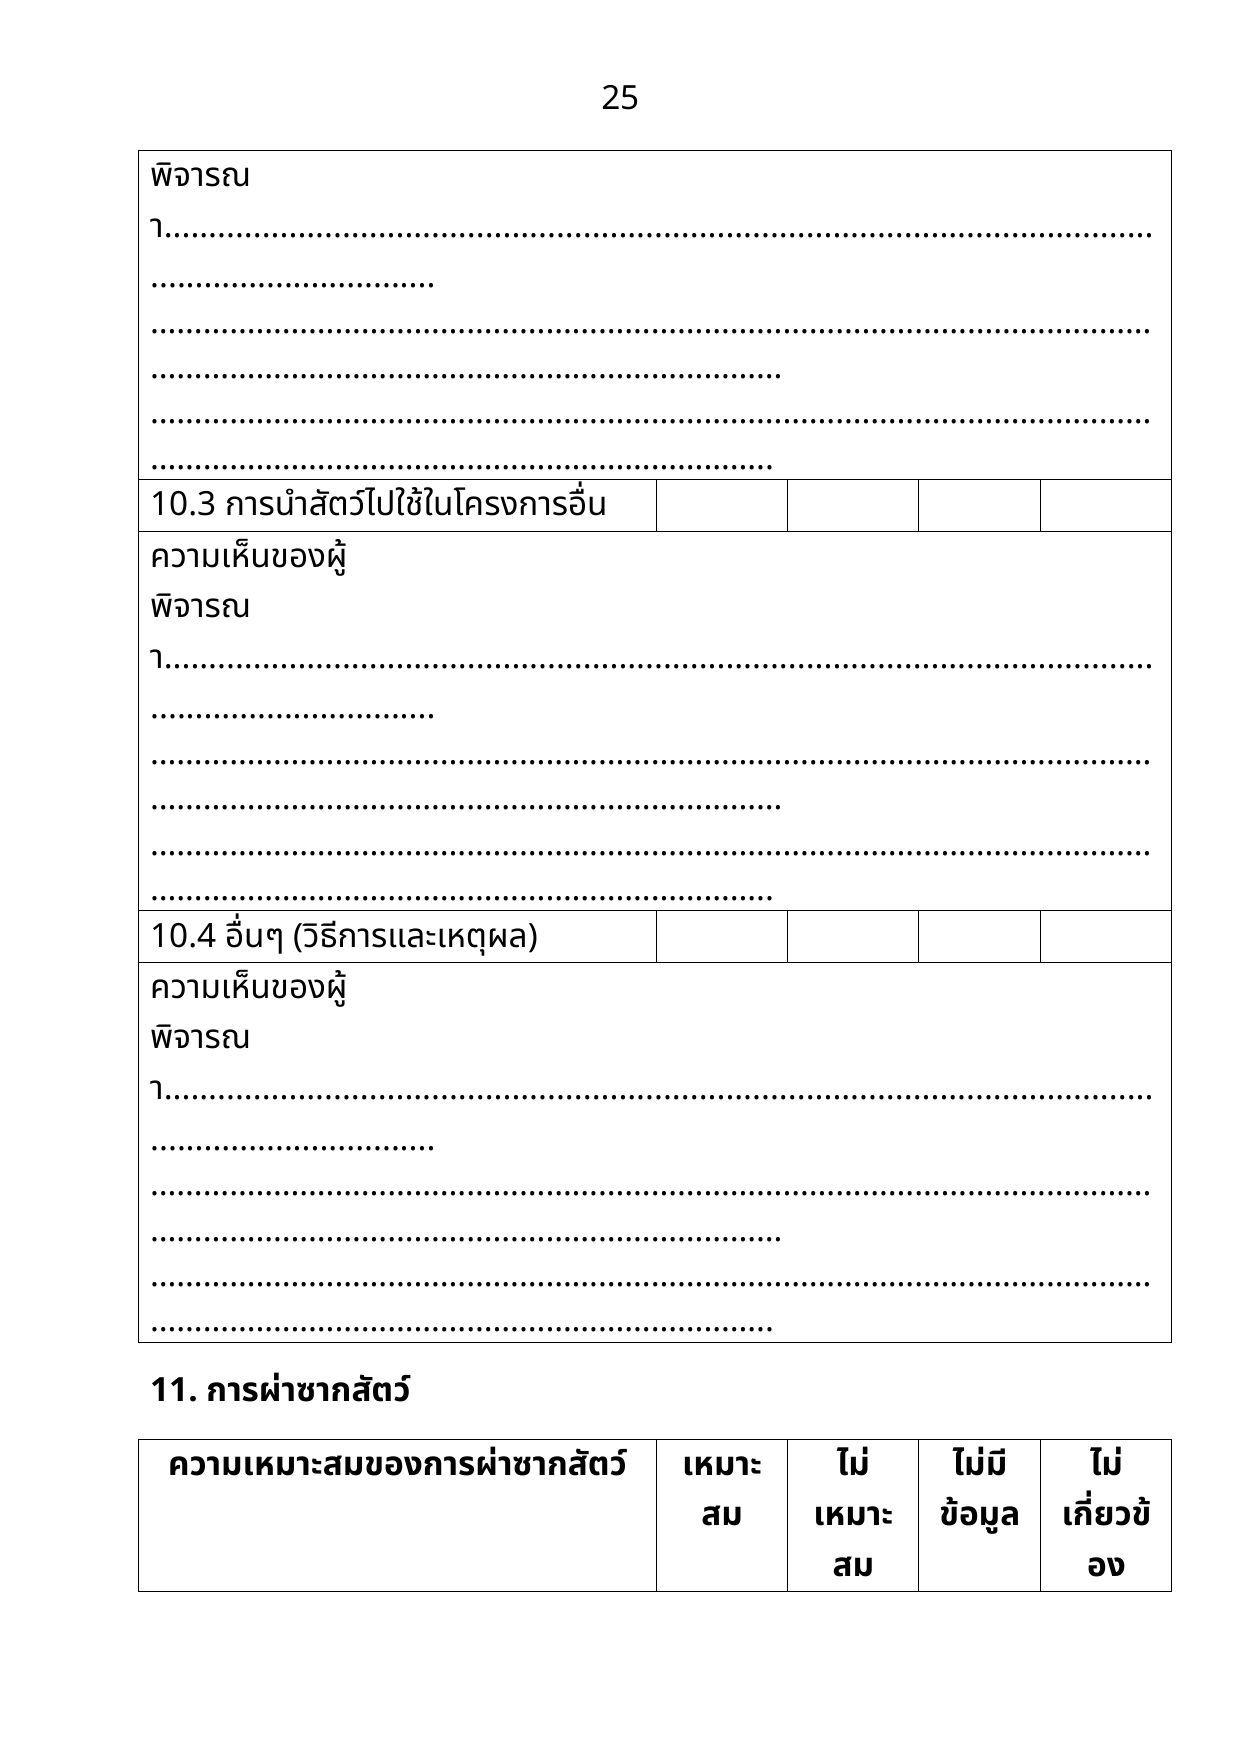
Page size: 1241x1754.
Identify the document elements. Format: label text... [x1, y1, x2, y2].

table_cell [657, 911, 787, 962]
table_cell [1041, 480, 1171, 531]
table_cell [919, 911, 1040, 962]
table_header ไม่มีข้อมูล [919, 1440, 1040, 1591]
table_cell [139, 151, 1171, 479]
table_cell [788, 911, 918, 962]
table_header ไม่เกี่ยวข้อง [1041, 1440, 1171, 1591]
table_cell [1041, 911, 1171, 962]
table_cell 10.3 การนำสัตว์ไปใช้ในโครงการอื่น [139, 480, 656, 531]
table_cell [657, 480, 787, 531]
table_cell [788, 480, 918, 531]
table_cell 10.4 อื่นๆ (วิธีการและเหตุผล) [139, 911, 656, 962]
table_header ไม่เหมาะสม [788, 1440, 918, 1591]
table_cell [919, 480, 1040, 531]
table_header เหมาะสม [657, 1440, 787, 1591]
text 11. การผ่าซากสัตว์ [150, 1365, 1090, 1416]
table_header ความเหมาะสมของการผ่าซากสัตว์ [139, 1440, 656, 1591]
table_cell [139, 963, 1171, 1342]
